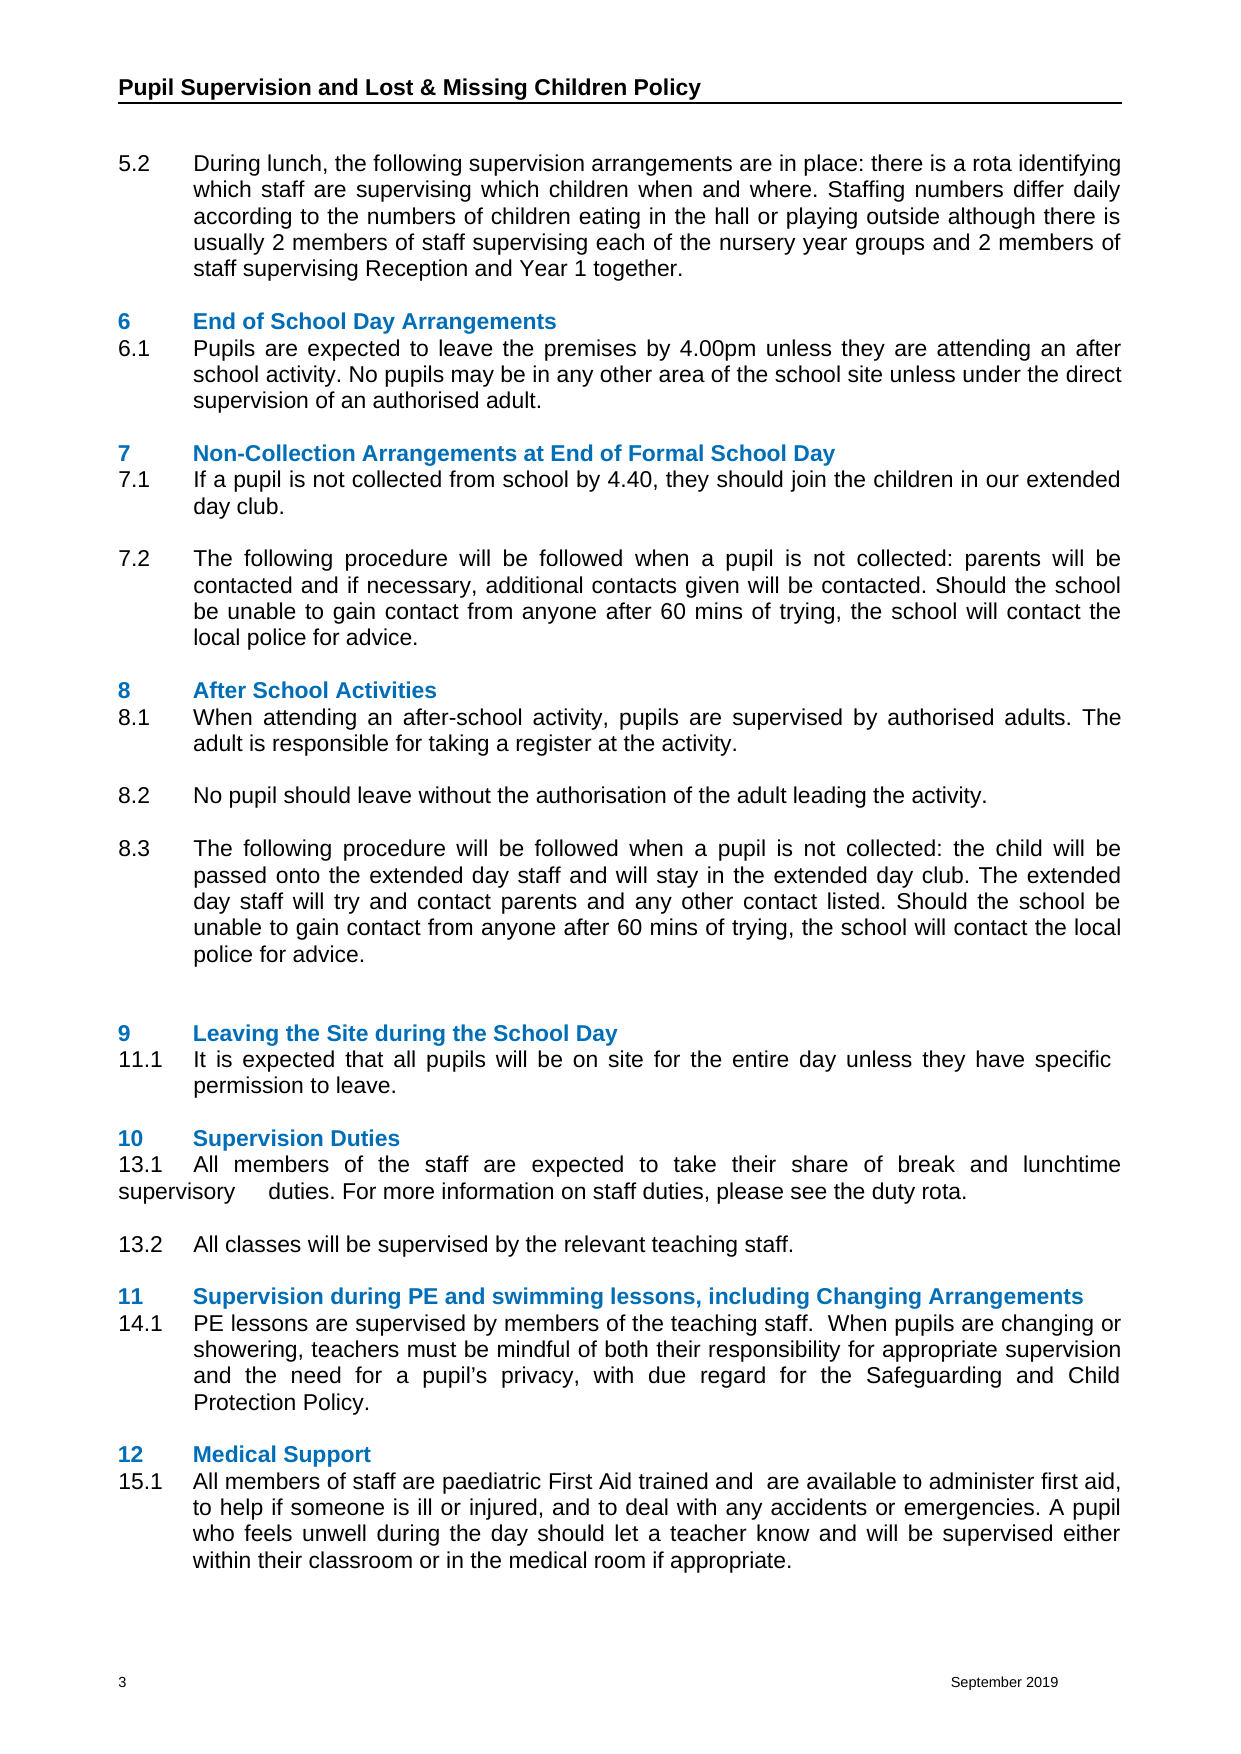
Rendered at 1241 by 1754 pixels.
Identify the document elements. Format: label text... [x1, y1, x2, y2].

subtitle When attending an after-school activity, pupils are supervised by authorised adults. The adult is responsible for taking a register at the activity. [118, 703, 1122, 756]
text 11.1 It is expected that all pupils will be on site for the entire day unless they have specific permission to leave. [118, 1046, 1122, 1099]
subtitle During lunch, the following supervision arrangements are in place: there is a rota identifying which staff are supervising which children when and where. Staffing numbers differ daily according to the numbers of children eating in the hall or playing outside although there is usually 2 members of staff supervising each of the nursery year groups and 2 members of staff supervising Reception and Year 1 together. [118, 150, 1122, 282]
subtitle If a pupil is not collected from school by 4.40, they should join the children in our extended day club. [118, 466, 1122, 519]
subtitle Supervision Duties [118, 1125, 1122, 1151]
subtitle Pupils are expected to leave the premises by 4.00pm unless they are attending an after school activity. No pupils may be in any other area of the school site unless under the direct supervision of an authorised adult. [118, 334, 1122, 413]
text 13.2 All classes will be supervised by the relevant teaching staff. [118, 1231, 1122, 1257]
subtitle Medical Support [118, 1441, 1122, 1468]
text 14.1 PE lessons are supervised by members of the teaching staff. When pupils are changing or showering, teachers must be mindful of both their responsibility for appropriate supervision and the need for a pupil’s privacy, with due regard for the Safeguarding and Child Protection Policy. [118, 1309, 1122, 1415]
subtitle After School Activities [118, 677, 1122, 703]
text 15.1 All members of staff are paediatric First Aid trained and are available to administer first aid, to help if someone is ill or injured, and to deal with any accidents or emergencies. A pupil who feels unwell during the day should let a teacher know and will be supervised either within their classroom or in the medical room if appropriate. [118, 1468, 1122, 1573]
subtitle The following procedure will be followed when a pupil is not collected: the child will be passed onto the extended day staff and will stay in the extended day club. The extended day staff will try and contact parents and any other contact listed. Should the school be unable to gain contact from anyone after 60 mins of trying, the school will contact the local police for advice. [118, 835, 1122, 967]
subtitle Non-Collection Arrangements at End of Formal School Day [118, 440, 1122, 466]
subtitle Supervision during PE and swimming lessons, including Changing Arrangements [118, 1283, 1122, 1309]
text 13.1 All members of the staff are expected to take their share of break and lunchtime supervisory duties. For more information on staff duties, please see the duty rota. [118, 1151, 1122, 1204]
subtitle The following procedure will be followed when a pupil is not collected: parents will be contacted and if necessary, additional contacts given will be contacted. Should the school be unable to gain contact from anyone after 60 mins of trying, the school will contact the local police for advice. [118, 545, 1122, 651]
subtitle Leaving the Site during the School Day [118, 1020, 1122, 1046]
subtitle No pupil should leave without the authorisation of the adult leading the activity. [118, 782, 1122, 809]
subtitle End of School Day Arrangements [118, 308, 1122, 334]
